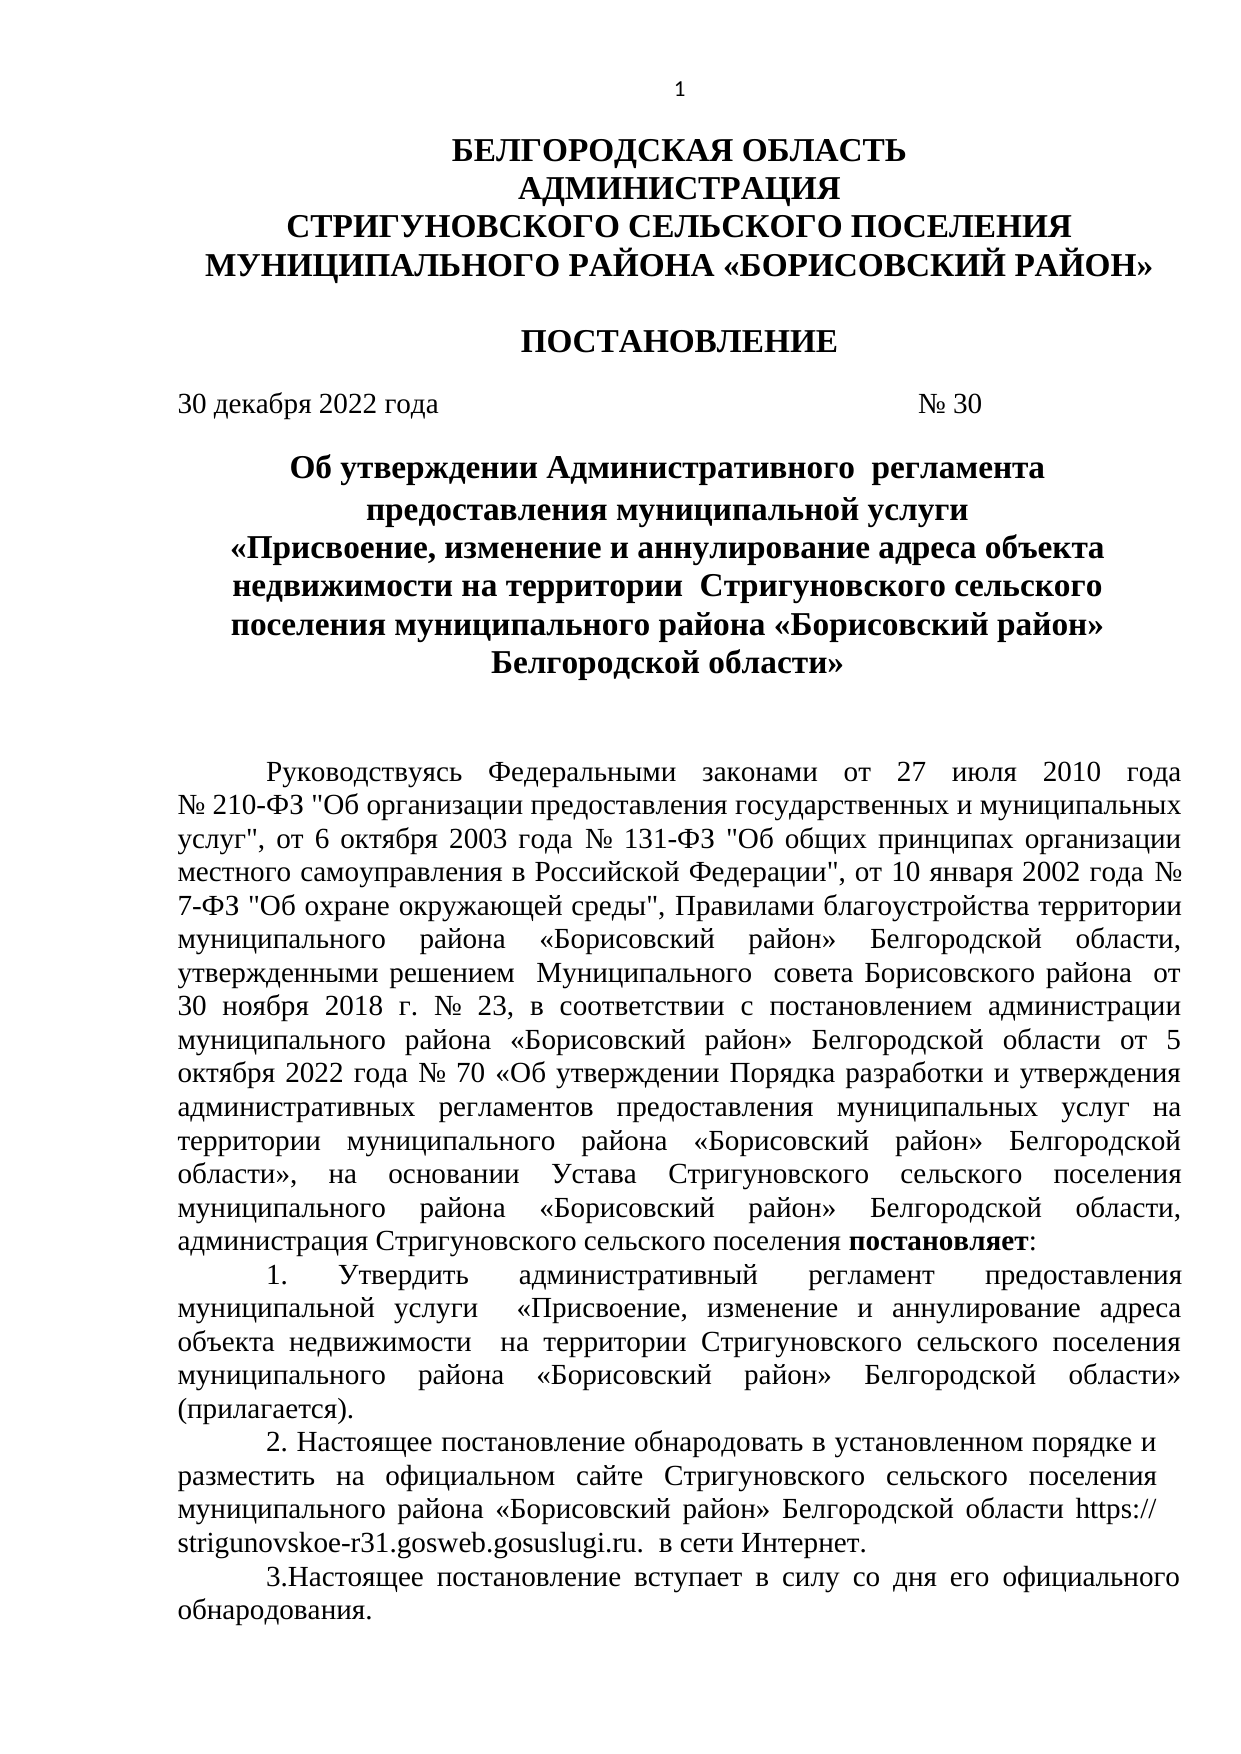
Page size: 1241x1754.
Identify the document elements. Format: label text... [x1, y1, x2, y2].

title Руководствуясь Федеральными законами от 27 июля 2010 года № 210-ФЗ "Об организации предоставления государственных и муниципальных услуг", от 6 октября 2003 года № 131-ФЗ "Об общих принципах организации местного самоуправления в Российской Федерации", от 10 января 2002 года № 7-ФЗ "Об охране окружающей среды", Правилами благоустройства территории муниципального района «Борисовский район» Белгородской области, утвержденными решением Муниципального совета Борисовского района от 30 ноября 2018 г. № 23, в соответствии с постановлением администрации муниципального района «Борисовский район» Белгородской области от 5 октября 2022 года № 70 «Об утверждении Порядка разработки и утверждения административных регламентов предоставления муниципальных услуг на территории муниципального района «Борисовский район» Белгородской области», на основании Устава Стригуновского сельского поселения муниципального района «Борисовский район» Белгородской области, администрация Стригуновского сельского поселения постановляет: [177, 754, 1182, 1257]
title «Присвоение, изменение и аннулирование адреса объекта недвижимости на территории Стригуновского сельского поселения муниципального района «Борисовский район» Белгородской области» [177, 527, 1158, 680]
text ПОСТАНОВЛЕНИЕ [177, 322, 1181, 360]
title 1. Утвердить административный регламент предоставления муниципальной услуги «Присвоение, изменение и аннулирование адреса объекта недвижимости на территории Стригуновского сельского поселения муниципального района «Борисовский район» Белгородской области» (прилагается). [177, 1257, 1182, 1424]
text СТРИГУНОВСКОГО СЕЛЬСКОГО ПОСЕЛЕНИЯ МУНИЦИПАЛЬНОГО РАЙОНА «БОРИСОВСКИЙ РАЙОН» [177, 207, 1181, 283]
subtitle 2. Настоящее постановление обнародовать в установленном порядке и разместить на официальном сайте Стригуновского сельского поселения муниципального района «Борисовский район» Белгородской области https:// strigunovskoe-r31.gosweb.gosuslugi.ru. в сети Интернет. [177, 1424, 1158, 1559]
text 3.Настоящее постановление вступает в силу со дня его официального обнародования. [177, 1559, 1181, 1626]
text 30 декабря 2022 года № 30 [177, 386, 1158, 420]
title предоставления муниципальной услуги [177, 489, 1158, 527]
subtitle Об утверждении Административного регламента [177, 447, 1158, 486]
text АДМИНИСТРАЦИЯ [177, 168, 1181, 207]
text БЕЛГОРОДСКАЯ ОБЛАСТЬ [177, 130, 1181, 168]
